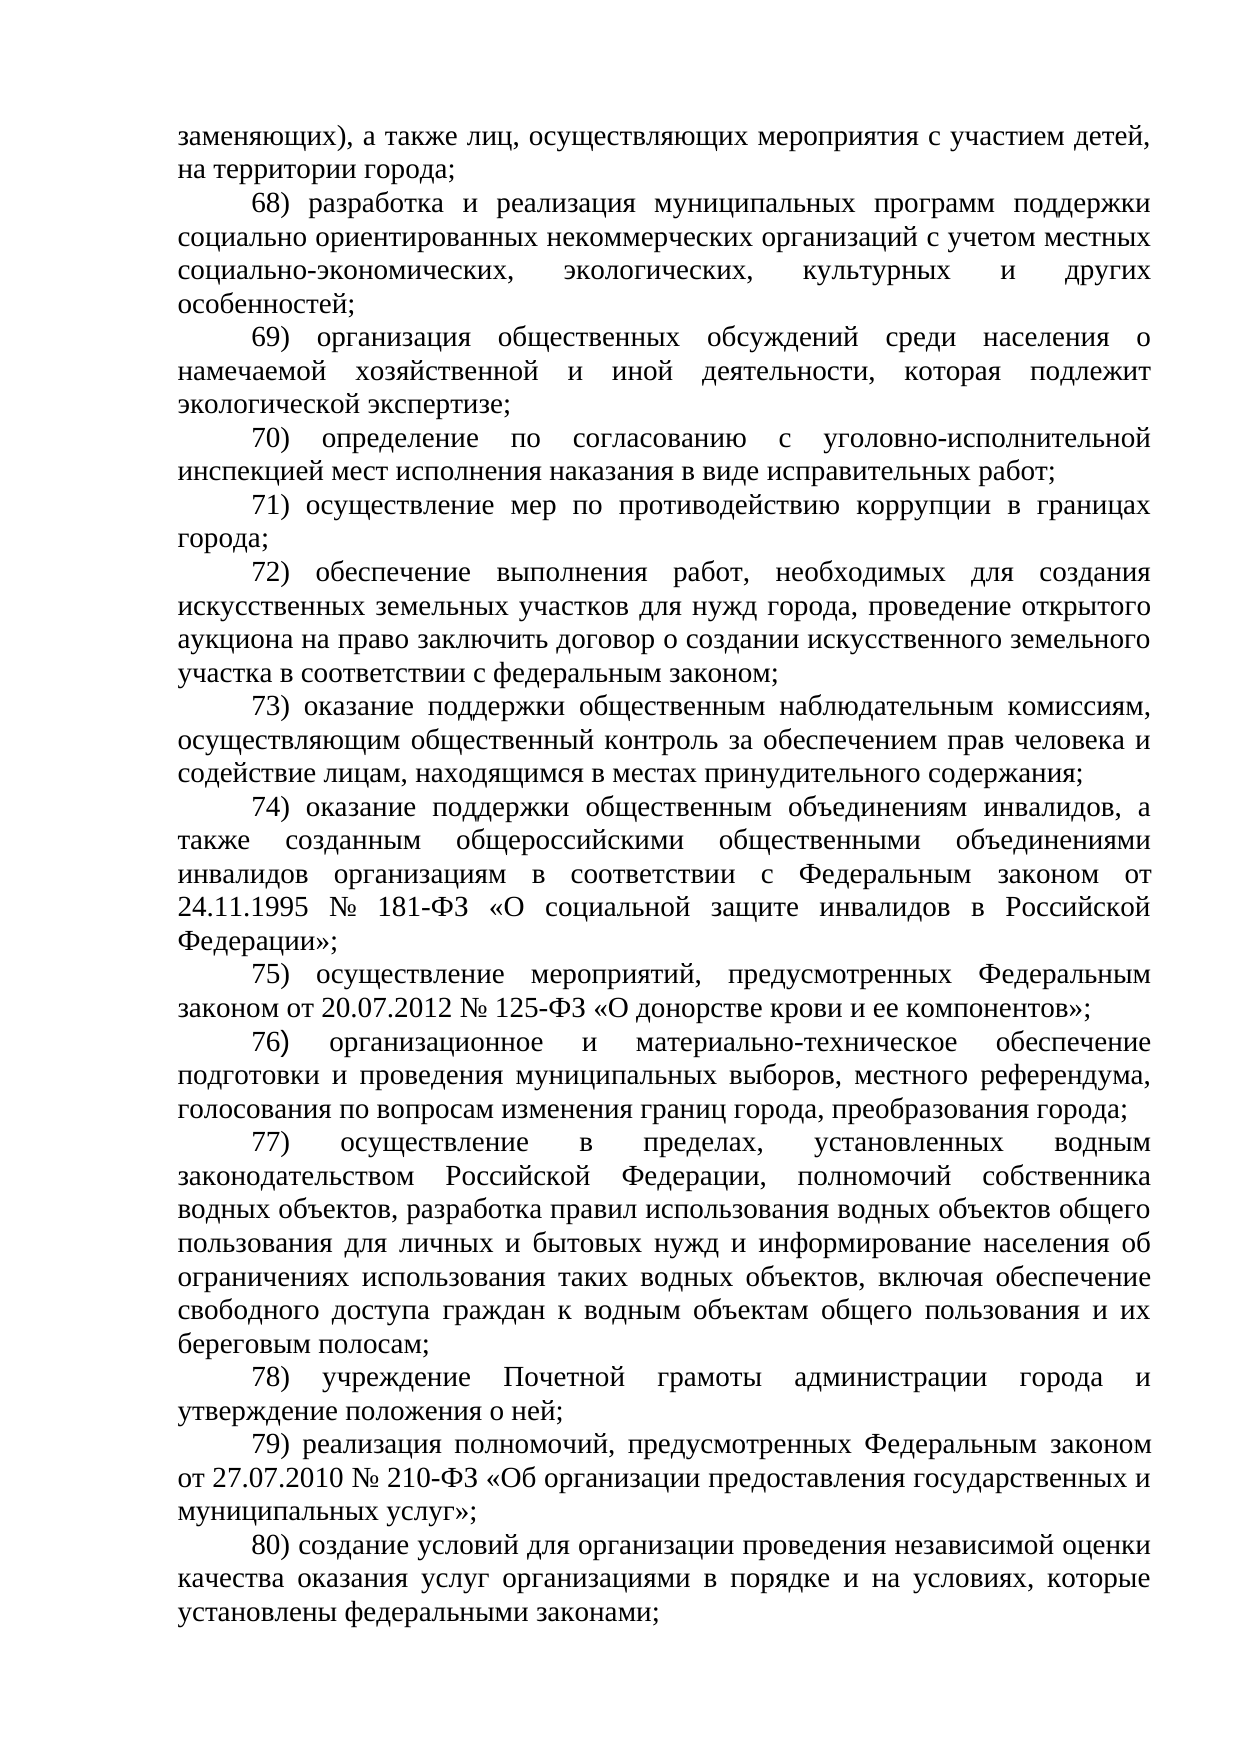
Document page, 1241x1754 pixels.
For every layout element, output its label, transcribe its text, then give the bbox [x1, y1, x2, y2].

text 76) организационное и материально-техническое обеспечение подготовки и проведения муниципальных выборов, местного референдума, голосования по вопросам изменения границ города, преобразования города; [177, 1024, 1152, 1124]
text 68) разработка и реализация муниципальных программ поддержки социально ориентированных некоммерческих организаций с учетом местных социально-экономических, экологических, культурных и других особенностей; [177, 185, 1152, 319]
text 78) учреждение Почетной грамоты администрации города и утверждение положения о ней; [177, 1359, 1152, 1426]
text 71) осуществление мер по противодействию коррупции в границах города; [177, 487, 1152, 554]
text 80) создание условий для организации проведения независимой оценки качества оказания услуг организациями в порядке и на условиях, которые установлены федеральными законами; [177, 1527, 1152, 1628]
text 70) определение по согласованию с уголовно-исполнительной инспекцией мест исполнения наказания в виде исправительных работ; [177, 420, 1152, 487]
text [177, 118, 1152, 185]
text 77) осуществление в пределах, установленных водным законодательством Российской Федерации, полномочий собственника водных объектов, разработка правил использования водных объектов общего пользования для личных и бытовых нужд и информирование населения об ограничениях использования таких водных объектов, включая обеспечение свободного доступа граждан к водным объектам общего пользования и их береговым полосам; [177, 1124, 1152, 1359]
text 75) осуществление мероприятий, предусмотренных Федеральным законом от 20.07.2012 № 125-ФЗ «О донорстве крови и ее компонентов»; [177, 957, 1152, 1024]
text 73) оказание поддержки общественным наблюдательным комиссиям, осуществляющим общественный контроль за обеспечением прав человека и содействие лицам, находящимся в местах принудительного содержания; [177, 688, 1152, 789]
text 79) реализация полномочий, предусмотренных Федеральным законом от 27.07.2010 № 210-ФЗ «Об организации предоставления государственных и муниципальных услуг»; [177, 1426, 1152, 1527]
text 69) организация общественных обсуждений среди населения о намечаемой хозяйственной и иной деятельности, которая подлежит экологической экспертизе; [177, 319, 1152, 420]
text 72) обеспечение выполнения работ, необходимых для создания искусственных земельных участков для нужд города, проведение открытого аукциона на право заключить договор о создании искусственного земельного участка в соответствии с федеральным законом; [177, 554, 1152, 688]
text 74) оказание поддержки общественным объединениям инвалидов, а также созданным общероссийскими общественными объединениями инвалидов организациям в соответствии с Федеральным законом от 24.11.1995 № 181-ФЗ «О социальной защите инвалидов в Российской Федерации»; [177, 789, 1152, 957]
